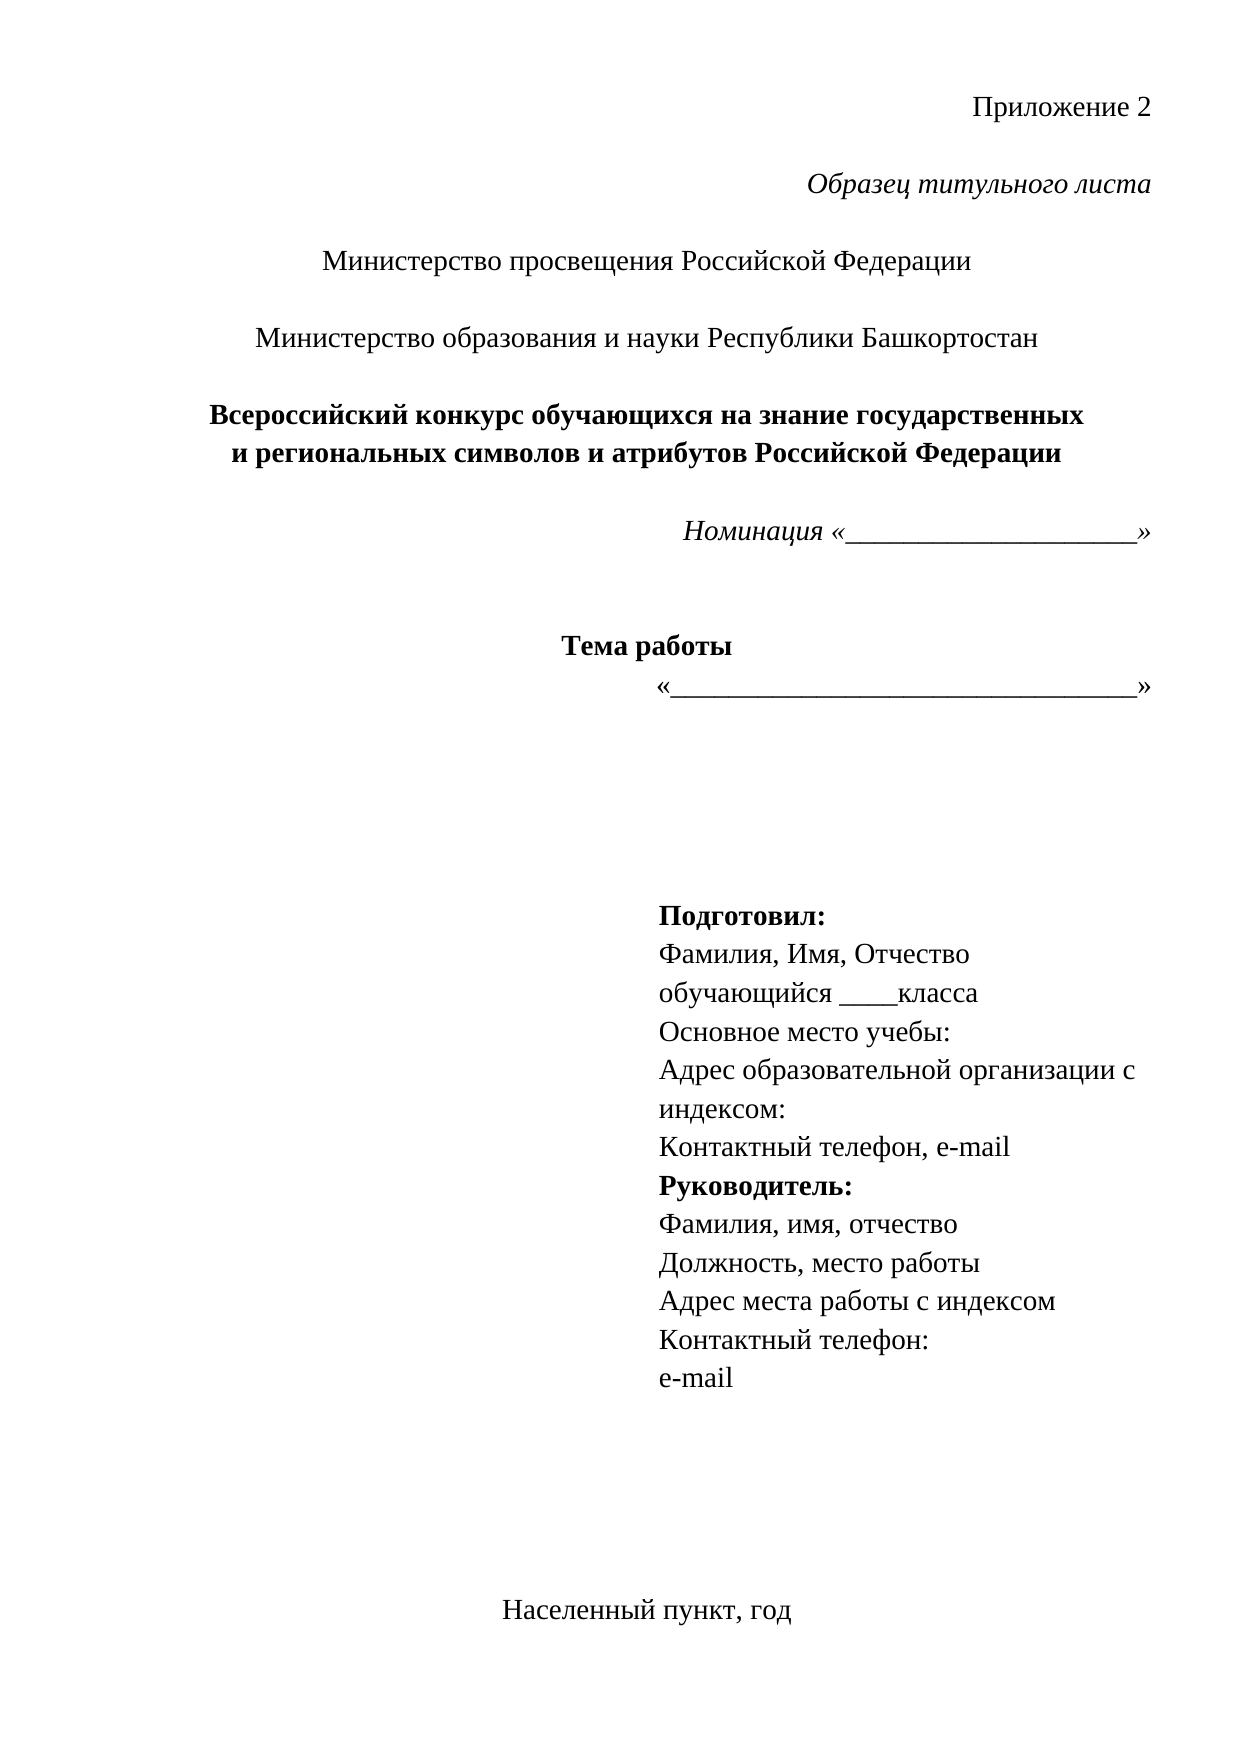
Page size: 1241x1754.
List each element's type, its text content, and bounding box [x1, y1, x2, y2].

text «________________________________» [142, 667, 1152, 700]
text Должность, место работы [659, 1245, 1152, 1278]
text Адрес места работы с индексом [659, 1283, 1152, 1317]
text Адрес образовательной организации с индексом: [659, 1052, 1152, 1124]
text Подготовил: [659, 898, 1152, 932]
text Руководитель: [659, 1168, 1152, 1201]
text e-mail [659, 1361, 1152, 1394]
text Контактный телефон, e-mail [659, 1129, 1152, 1163]
text Тема работы [142, 628, 1152, 662]
text Населенный пункт, год [142, 1592, 1152, 1625]
text Фамилия, Имя, Отчество [659, 937, 1152, 970]
text Министерство просвещения Российской Федерации [142, 243, 1152, 276]
text Контактный телефон: [659, 1322, 1152, 1356]
text Фамилия, имя, отчество [659, 1206, 1152, 1240]
text Основное место учебы: [659, 1014, 1152, 1047]
text Номинация «____________________» [142, 513, 1152, 546]
text Приложение 2 [142, 89, 1152, 122]
text Министерство образования и науки Республики Башкортостан [142, 320, 1152, 353]
text обучающийся ____класса [659, 975, 1152, 1009]
text Образец титульного листа [142, 166, 1152, 199]
text Всероссийский конкурс обучающихся на знание государственных и региональных символов и атрибутов Российской Федерации [142, 397, 1152, 469]
